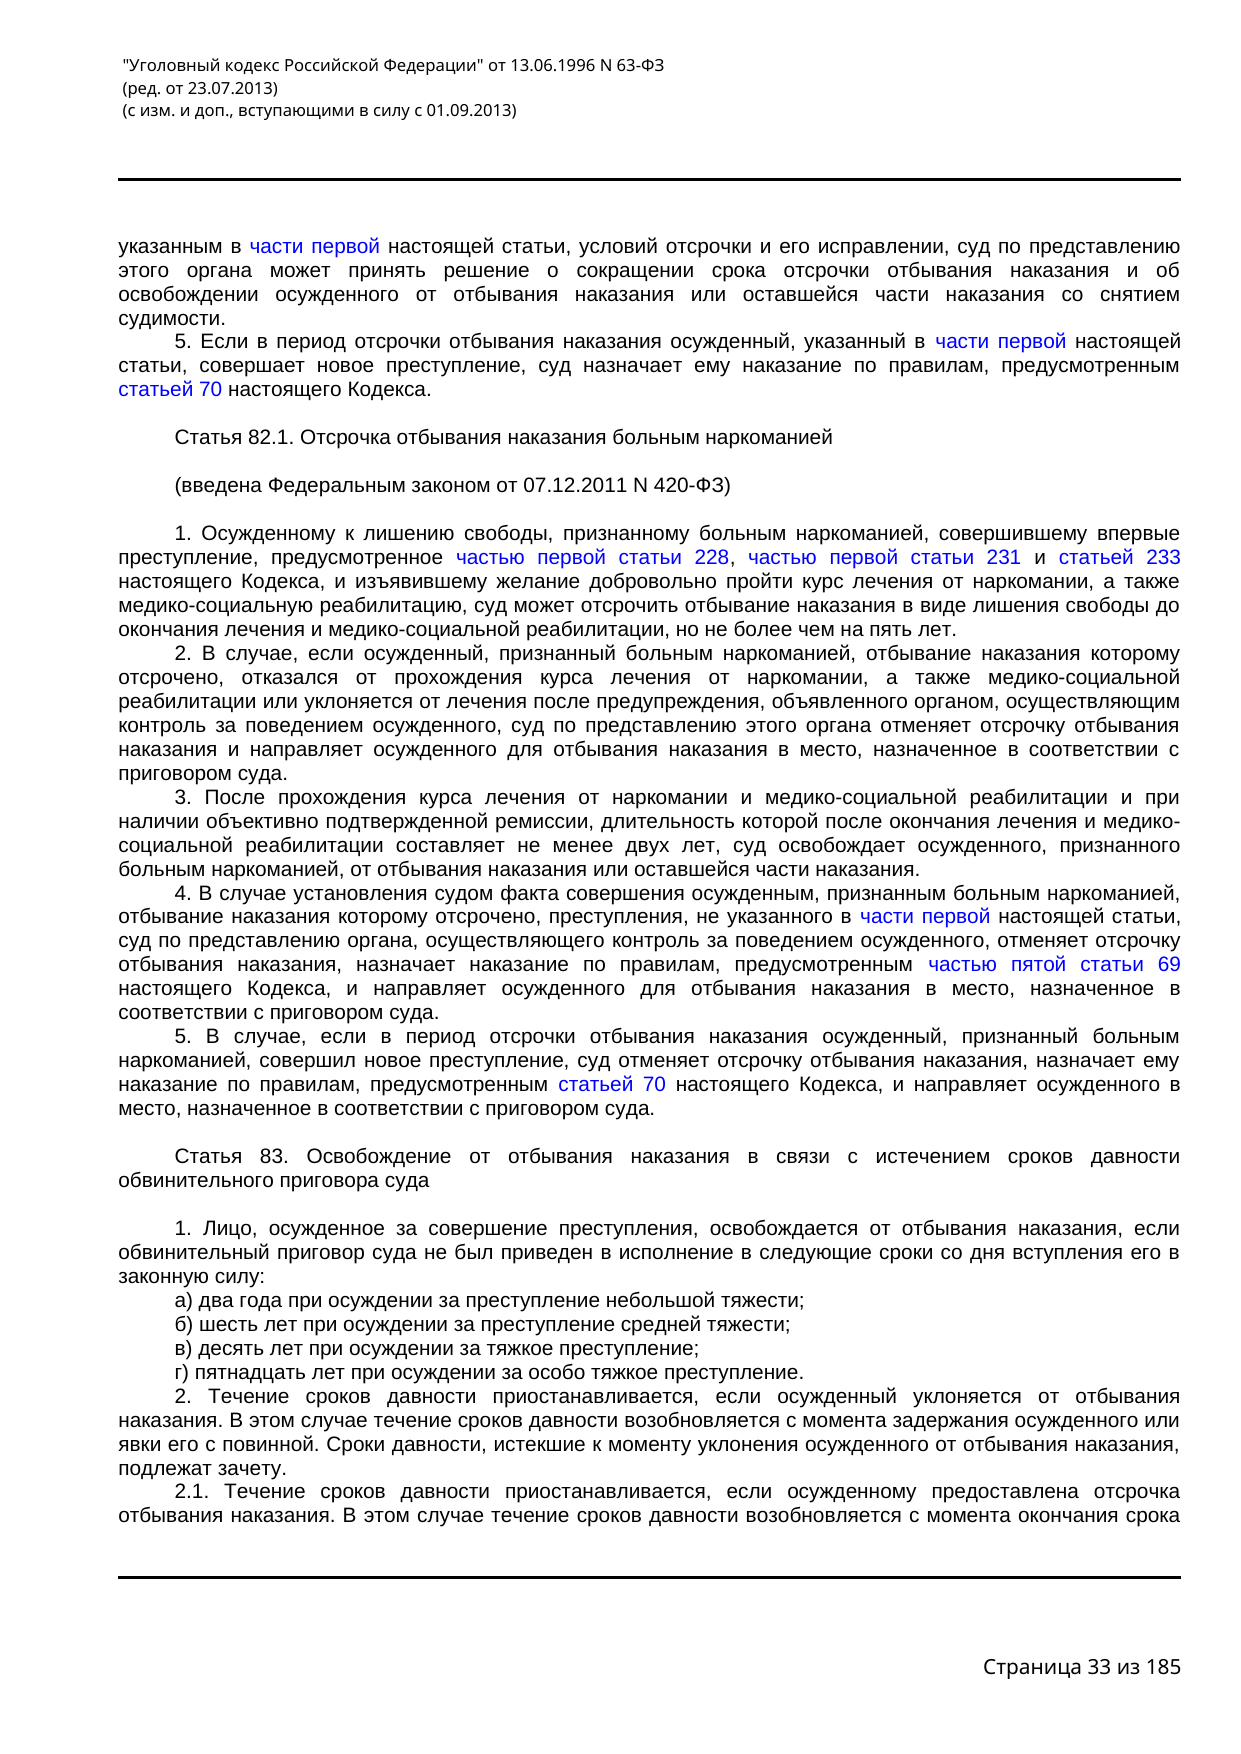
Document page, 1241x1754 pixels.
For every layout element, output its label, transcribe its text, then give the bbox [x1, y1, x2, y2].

text 3. После прохождения курса лечения от наркомании и медико-социальной реабилитации и при наличии объективно подтвержденной ремиссии, длительность которой после окончания лечения и медико-социальной реабилитации составляет не менее двух лет, суд освобождает осужденного, признанного больным наркоманией, от отбывания наказания или оставшейся части наказания. [118, 784, 1181, 880]
text 1. Лицо, осужденное за совершение преступления, освобождается от отбывания наказания, если обвинительный приговор суда не был приведен в исполнение в следующие сроки со дня вступления его в законную силу: [118, 1216, 1181, 1288]
text 1. Осужденному к лишению свободы, признанному больным наркоманией, совершившему впервые преступление, предусмотренное частью первой статьи 228, частью первой статьи 231 и статьей 233 настоящего Кодекса, и изъявившему желание добровольно пройти курс лечения от наркомании, а также медико-социальную реабилитацию, суд может отсрочить отбывание наказания в виде лишения свободы до окончания лечения и медико-социальной реабилитации, но не более чем на пять лет. [118, 521, 1181, 641]
text 2. В случае, если осужденный, признанный больным наркоманией, отбывание наказания которому отсрочено, отказался от прохождения курса лечения от наркомании, а также медико-социальной реабилитации или уклоняется от лечения после предупреждения, объявленного органом, осуществляющим контроль за поведением осужденного, суд по представлению этого органа отменяет отсрочку отбывания наказания и направляет осужденного для отбывания наказания в место, назначенное в соответствии с приговором суда. [118, 641, 1181, 784]
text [118, 1479, 1181, 1527]
text Статья 83. Освобождение от отбывания наказания в связи с истечением сроков давности обвинительного приговора суда [118, 1144, 1181, 1192]
text 4. В случае установления судом факта совершения осужденным, признанным больным наркоманией, отбывание наказания которому отсрочено, преступления, не указанного в части первой настоящей статьи, суд по представлению органа, осуществляющего контроль за поведением осужденного, отменяет отсрочку отбывания наказания, назначает наказание по правилам, предусмотренным частью пятой статьи 69 настоящего Кодекса, и направляет осужденного для отбывания наказания в место, назначенное в соответствии с приговором суда. [118, 880, 1181, 1024]
text Статья 82.1. Отсрочка отбывания наказания больным наркоманией [118, 425, 1181, 449]
text б) шесть лет при осуждении за преступление средней тяжести; [118, 1312, 1181, 1336]
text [118, 233, 1181, 329]
text г) пятнадцать лет при осуждении за особо тяжкое преступление. [118, 1359, 1181, 1383]
text 5. Если в период отсрочки отбывания наказания осужденный, указанный в части первой настоящей статьи, совершает новое преступление, суд назначает ему наказание по правилам, предусмотренным статьей 70 настоящего Кодекса. [118, 329, 1181, 401]
text в) десять лет при осуждении за тяжкое преступление; [118, 1336, 1181, 1359]
text 2. Течение сроков давности приостанавливается, если осужденный уклоняется от отбывания наказания. В этом случае течение сроков давности возобновляется с момента задержания осужденного или явки его с повинной. Сроки давности, истекшие к моменту уклонения осужденного от отбывания наказания, подлежат зачету. [118, 1383, 1181, 1479]
text 5. В случае, если в период отсрочки отбывания наказания осужденный, признанный больным наркоманией, совершил новое преступление, суд отменяет отсрочку отбывания наказания, назначает ему наказание по правилам, предусмотренным статьей 70 настоящего Кодекса, и направляет осужденного в место, назначенное в соответствии с приговором суда. [118, 1024, 1181, 1120]
text а) два года при осуждении за преступление небольшой тяжести; [118, 1288, 1181, 1312]
text (введена Федеральным законом от 07.12.2011 N 420-ФЗ) [118, 473, 1181, 497]
